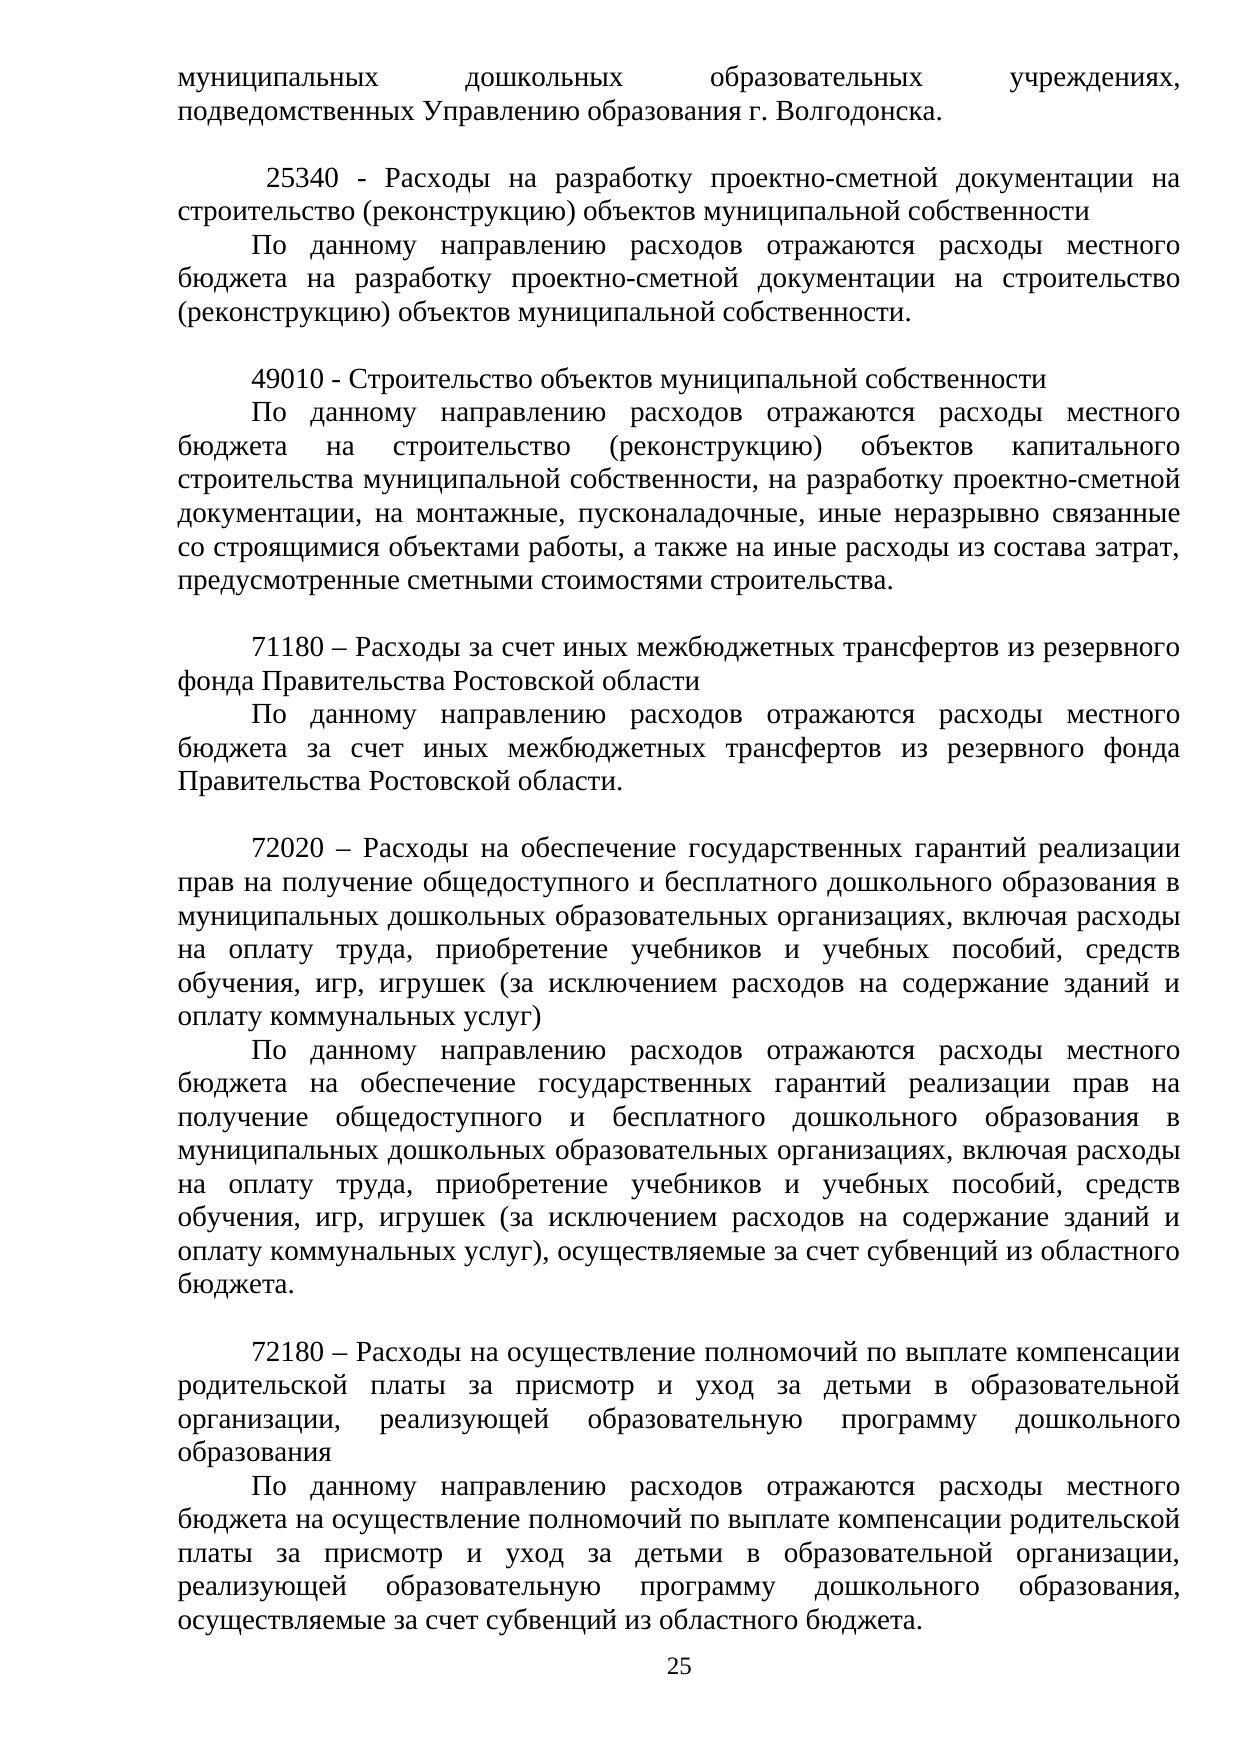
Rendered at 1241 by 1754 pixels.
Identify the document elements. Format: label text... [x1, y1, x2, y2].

text 72020 – Расходы на обеспечение государственных гарантий реализации прав на получение общедоступного и бесплатного дошкольного образования в муниципальных дошкольных образовательных организациях, включая расходы на оплату труда, приобретение учебников и учебных пособий, средств обучения, игр, игрушек (за исключением расходов на содержание зданий и оплату коммунальных услуг) [177, 831, 1181, 1032]
text 49010 - Строительство объектов муниципальной собственности [177, 361, 1181, 394]
text По данному направлению расходов отражаются расходы местного бюджета на разработку проектно-сметной документации на строительство (реконструкцию) объектов муниципальной собственности. [177, 227, 1181, 327]
text По данному направлению расходов отражаются расходы местного бюджета за счет иных межбюджетных трансфертов из резервного фонда Правительства Ростовской области. [177, 696, 1181, 797]
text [177, 59, 1181, 126]
text По данному направлению расходов отражаются расходы местного бюджета на обеспечение государственных гарантий реализации прав на получение общедоступного и бесплатного дошкольного образования в муниципальных дошкольных образовательных организациях, включая расходы на оплату труда, приобретение учебников и учебных пособий, средств обучения, игр, игрушек (за исключением расходов на содержание зданий и оплату коммунальных услуг), осуществляемые за счет субвенций из областного бюджета. [177, 1032, 1181, 1300]
text 71180 – Расходы за счет иных межбюджетных трансфертов из резервного фонда Правительства Ростовской области [177, 629, 1181, 696]
text 25340 - Расходы на разработку проектно-сметной документации на строительство (реконструкцию) объектов муниципальной собственности [177, 160, 1181, 227]
text По данному направлению расходов отражаются расходы местного бюджета на осуществление полномочий по выплате компенсации родительской платы за присмотр и уход за детьми в образовательной организации, реализующей образовательную программу дошкольного образования, осуществляемые за счет субвенций из областного бюджета. [177, 1468, 1181, 1636]
text По данному направлению расходов отражаются расходы местного бюджета на строительство (реконструкцию) объектов капитального строительства муниципальной собственности, на разработку проектно-сметной документации, на монтажные, пусконаладочные, иные неразрывно связанные со строящимися объектами работы, а также на иные расходы из состава затрат, предусмотренные сметными стоимостями строительства. [177, 394, 1181, 596]
text 72180 – Расходы на осуществление полномочий по выплате компенсации родительской платы за присмотр и уход за детьми в образовательной организации, реализующей образовательную программу дошкольного образования [177, 1334, 1181, 1468]
